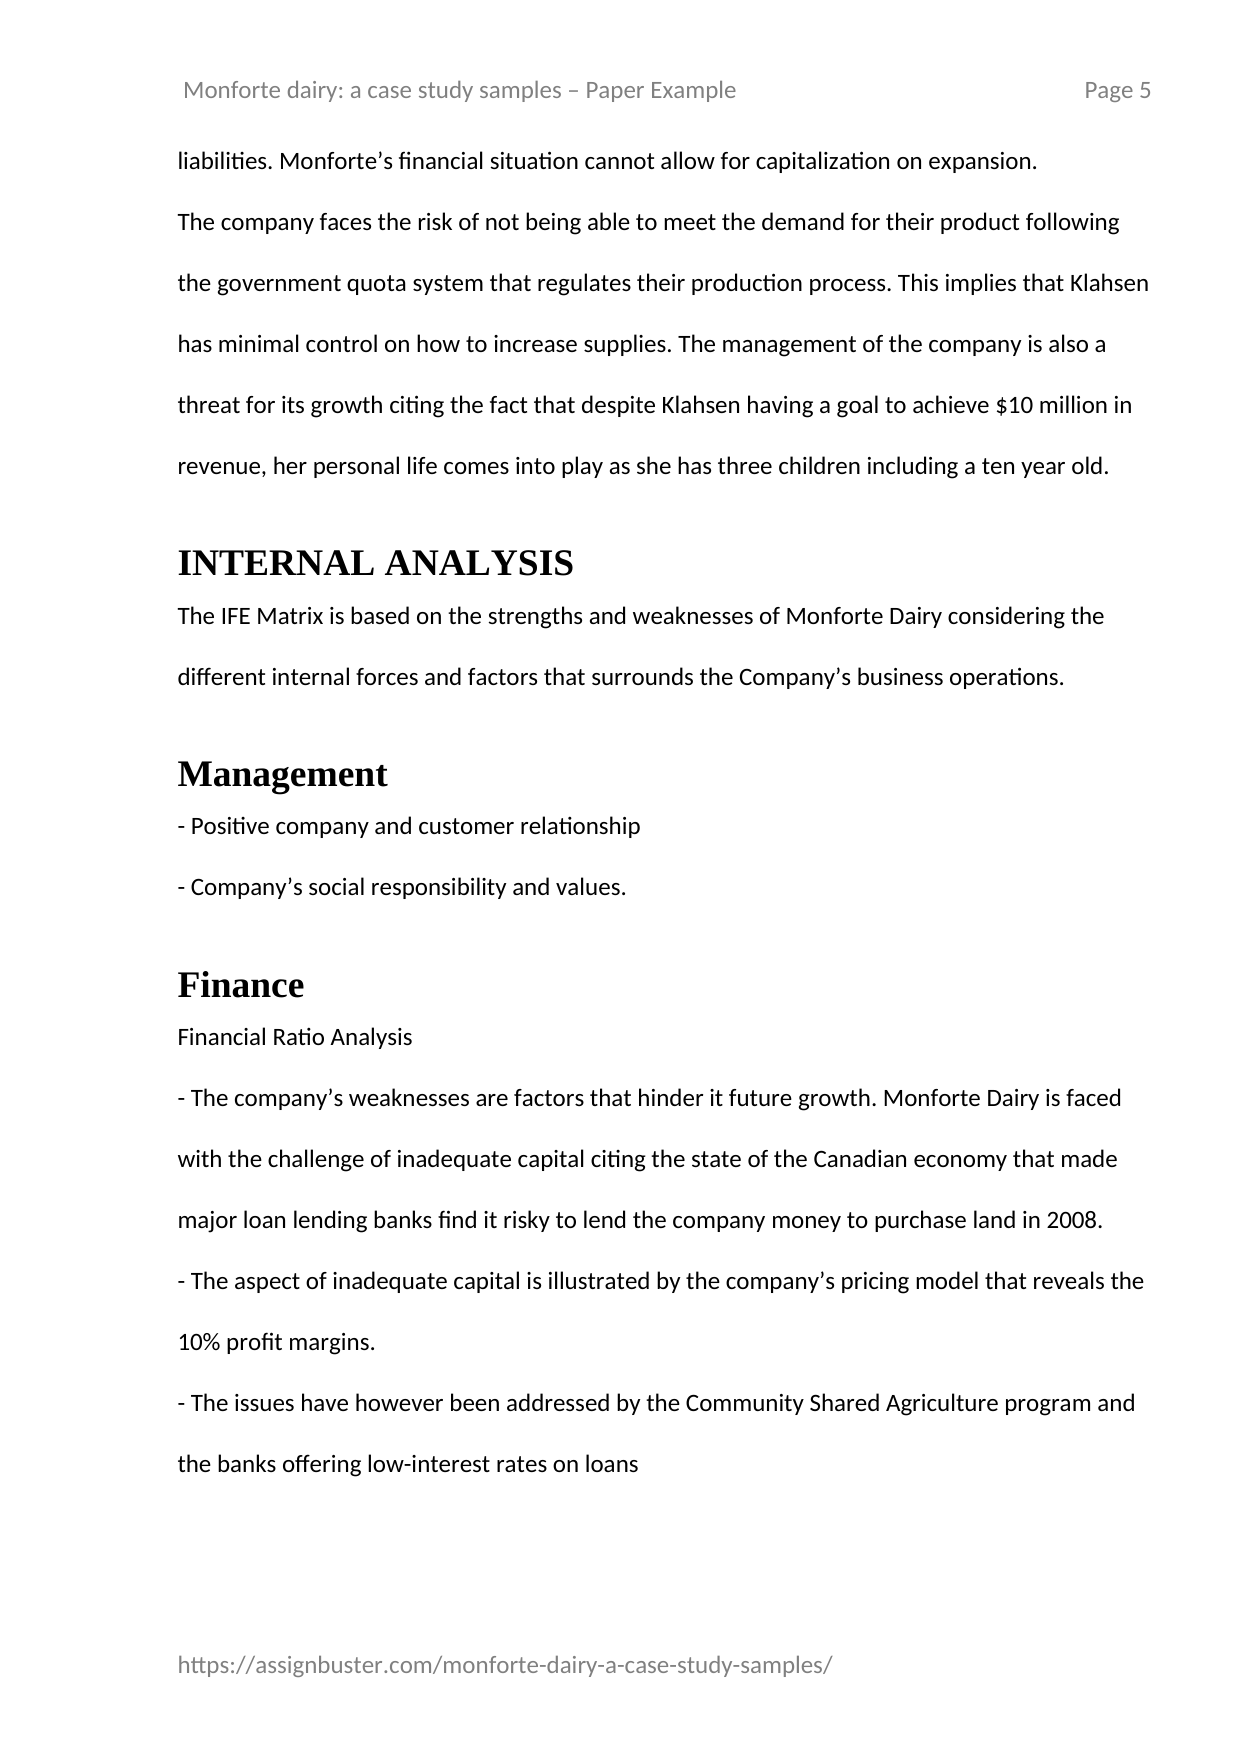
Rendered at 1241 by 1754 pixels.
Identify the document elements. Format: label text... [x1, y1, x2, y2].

subtitle INTERNAL ANALYSIS [177, 541, 1152, 584]
text Financial Ratio Analysis - The company’s weaknesses are factors that hinder it future growth. Monforte Dairy is faced with the challenge of inadequate capital citing the state of the Canadian economy that made major loan lending banks find it risky to lend the company money to purchase land in 2008. - The aspect of inadequate capital is illustrated by the company’s pricing model that reveals the 10% profit margins. - The issues have however been addressed by the Community Shared Agriculture program and the banks offering low-interest rates on loans [177, 1021, 1152, 1479]
subtitle Management [177, 751, 1152, 794]
text - Positive company and customer relationship - Company’s social responsibility and values. [177, 810, 1152, 902]
text The IFE Matrix is based on the strengths and weaknesses of Monforte Dairy considering the different internal forces and factors that surrounds the Company’s business operations. [177, 600, 1152, 691]
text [177, 145, 1152, 481]
subtitle Finance [177, 962, 1152, 1005]
